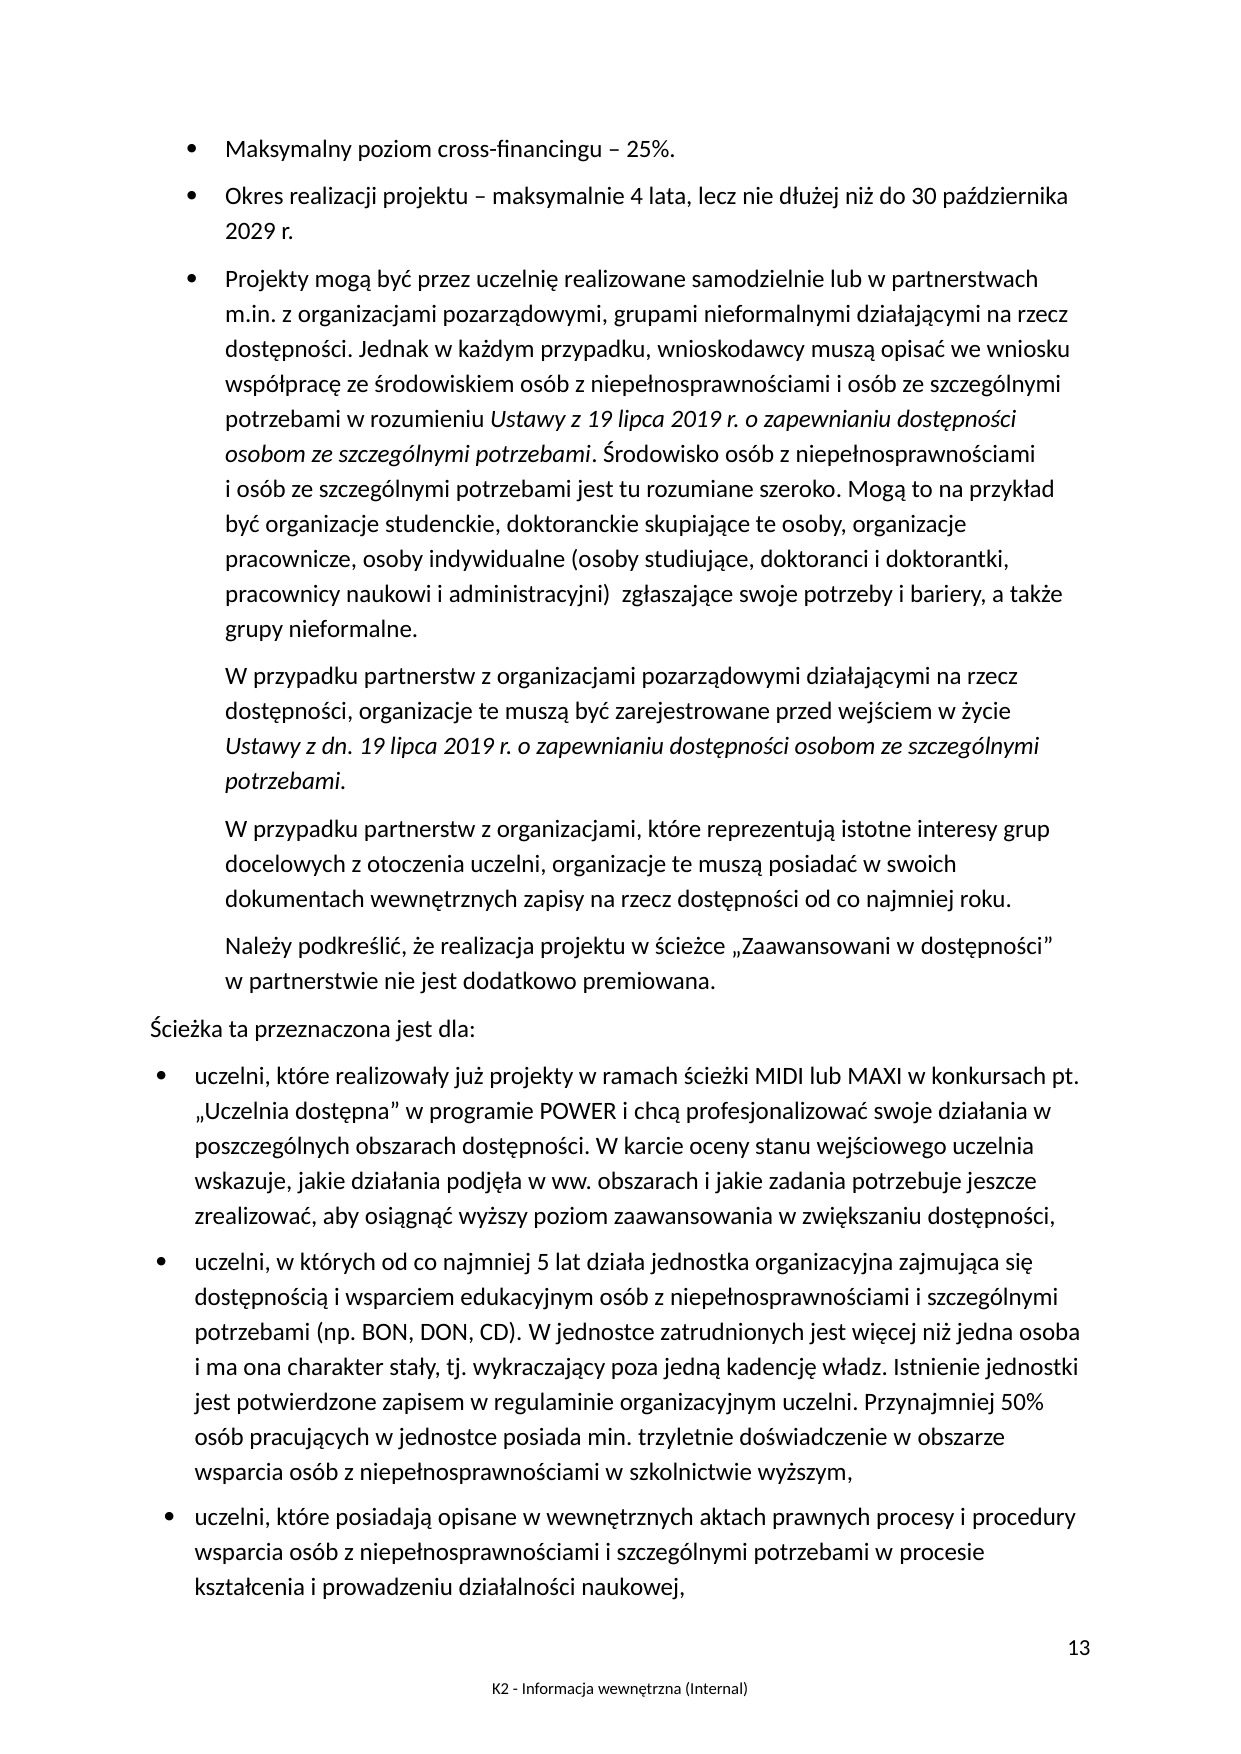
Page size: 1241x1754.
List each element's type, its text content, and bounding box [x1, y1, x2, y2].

list Maksymalny poziom cross-financingu – 25%. [187, 133, 1090, 163]
list Okres realizacji projektu – maksymalnie 4 lata, lecz nie dłużej niż do 30 października 2029 r. [187, 180, 1090, 246]
text Ścieżka ta przeznaczona jest dla: [150, 1013, 1090, 1043]
list uczelni, które posiadają opisane w wewnętrznych aktach prawnych procesy i procedury wsparcia osób z niepełnosprawnościami i szczególnymi potrzebami w procesie kształcenia i prowadzeniu działalności naukowej, [165, 1501, 1090, 1602]
list uczelni, które realizowały już projekty w ramach ścieżki MIDI lub MAXI w konkursach pt. „Uczelnia dostępna” w programie POWER i chcą profesjonalizować swoje działania w poszczególnych obszarach dostępności. W karcie oceny stanu wejściowego uczelnia wskazuje, jakie działania podjęła w ww. obszarach i jakie zadania potrzebuje jeszcze zrealizować, aby osiągnąć wyższy poziom zaawansowania w zwiększaniu dostępności, [157, 1060, 1090, 1231]
list Projekty mogą być przez uczelnię realizowane samodzielnie lub w partnerstwach m.in. z organizacjami pozarządowymi, grupami nieformalnymi działającymi na rzecz dostępności. Jednak w każdym przypadku, wnioskodawcy muszą opisać we wniosku współpracę ze środowiskiem osób z niepełnosprawnościami i osób ze szczególnymi potrzebami w rozumieniu Ustawy z 19 lipca 2019 r. o zapewnianiu dostępności osobom ze szczególnymi potrzebami. Środowisko osób z niepełnosprawnościami i osób ze szczególnymi potrzebami jest tu rozumiane szeroko. Mogą to na przykład być organizacje studenckie, doktoranckie skupiające te osoby, organizacje pracownicze, osoby indywidualne (osoby studiujące, doktoranci i doktorantki, pracownicy naukowi i administracyjni) zgłaszające swoje potrzeby i bariery, a także grupy nieformalne. [187, 263, 1090, 643]
list W przypadku partnerstw z organizacjami pozarządowymi działającymi na rzecz dostępności, organizacje te muszą być zarejestrowane przed wejściem w życie Ustawy z dn. 19 lipca 2019 r. o zapewnianiu dostępności osobom ze szczególnymi potrzebami. [225, 660, 1090, 796]
list uczelni, w których od co najmniej 5 lat działa jednostka organizacyjna zajmująca się dostępnością i wsparciem edukacyjnym osób z niepełnosprawnościami i szczególnymi potrzebami (np. BON, DON, CD). W jednostce zatrudnionych jest więcej niż jedna osoba i ma ona charakter stały, tj. wykraczający poza jedną kadencję władz. Istnienie jednostki jest potwierdzone zapisem w regulaminie organizacyjnym uczelni. Przynajmniej 50% osób pracujących w jednostce posiada min. trzyletnie doświadczenie w obszarze wsparcia osób z niepełnosprawnościami w szkolnictwie wyższym, [157, 1246, 1090, 1486]
list Należy podkreślić, że realizacja projektu w ścieżce „Zaawansowani w dostępności” w partnerstwie nie jest dodatkowo premiowana. [225, 930, 1090, 996]
list W przypadku partnerstw z organizacjami, które reprezentują istotne interesy grup docelowych z otoczenia uczelni, organizacje te muszą posiadać w swoich dokumentach wewnętrznych zapisy na rzecz dostępności od co najmniej roku. [225, 813, 1090, 913]
